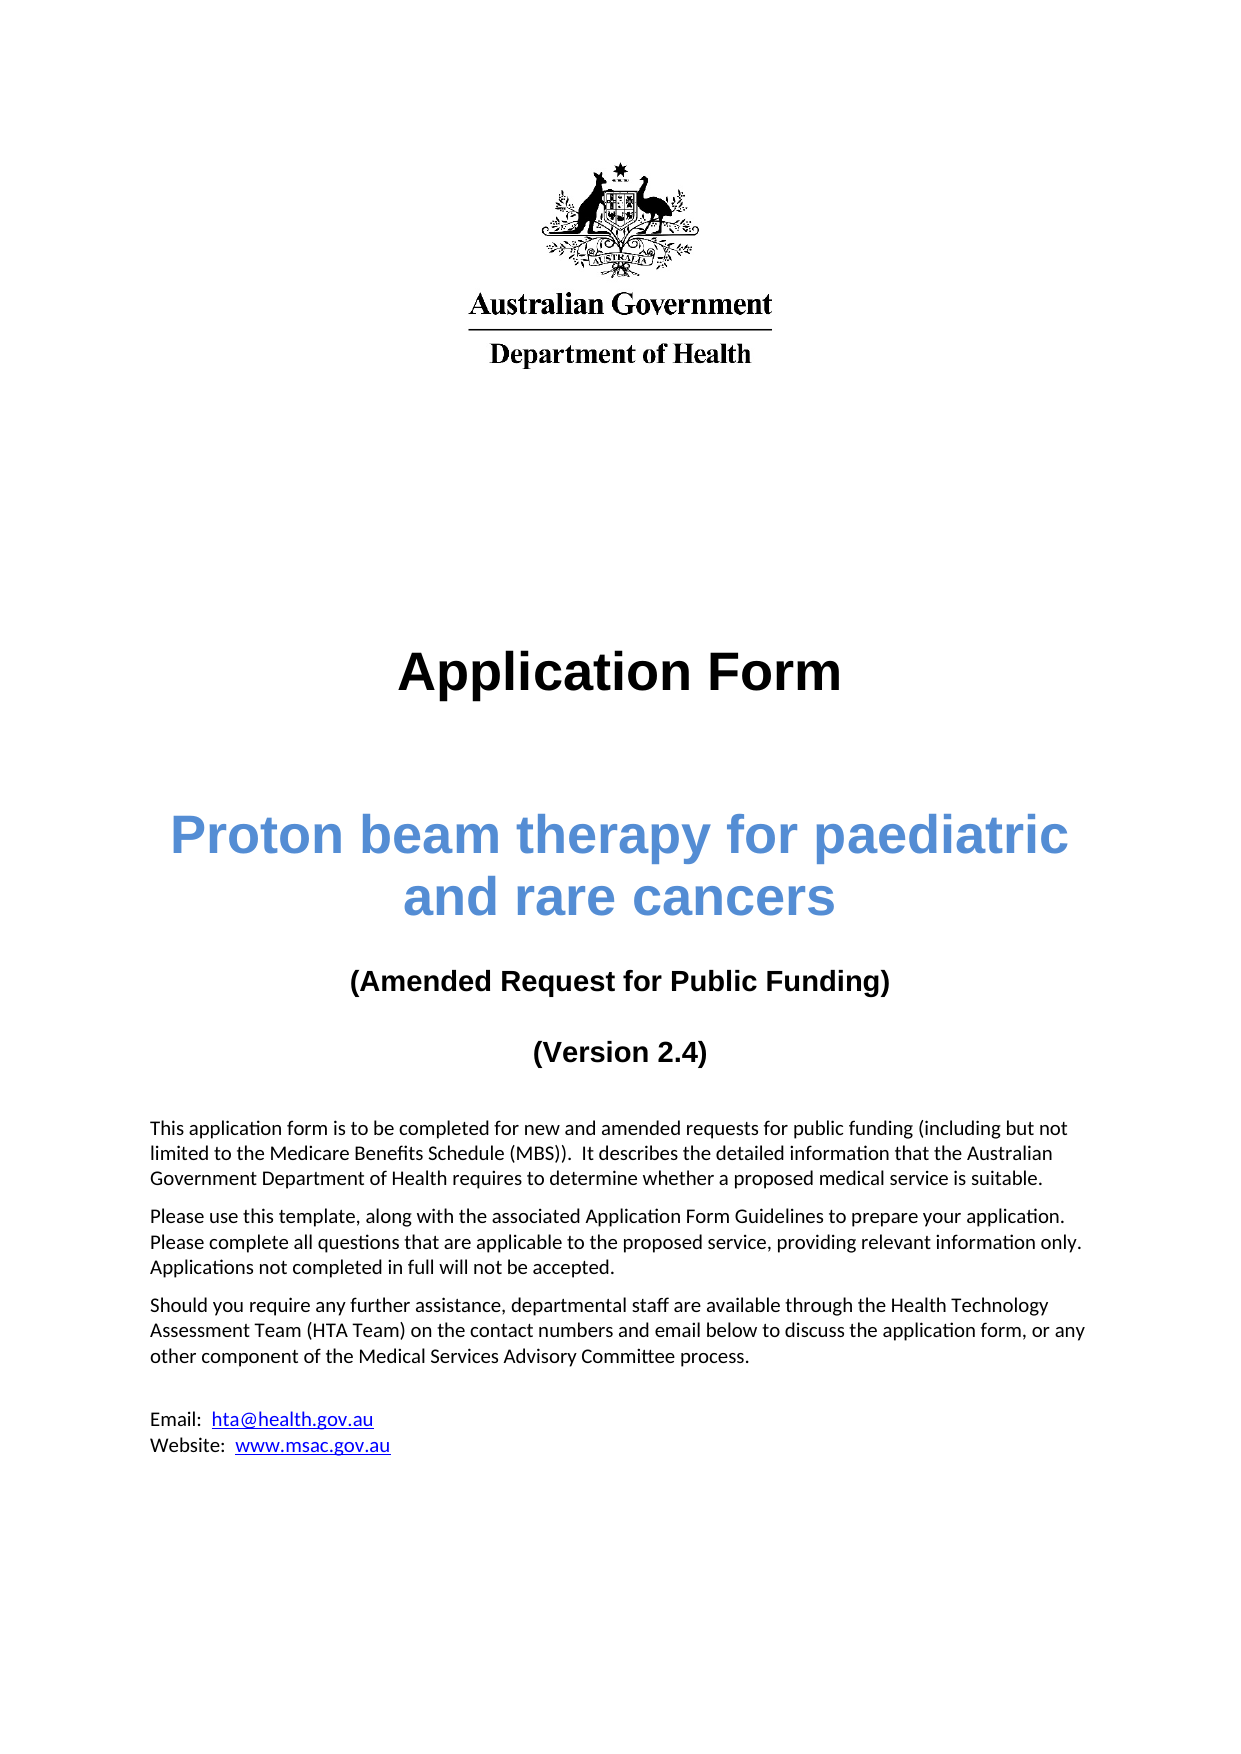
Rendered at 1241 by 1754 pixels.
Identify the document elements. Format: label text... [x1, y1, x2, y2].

text Please use this template, along with the associated Application Form Guidelines to prepare your application. Please complete all questions that are applicable to the proposed service, providing relevant information only. Applications not completed in full will not be accepted. [150, 1203, 1090, 1280]
title Application Form [150, 639, 1090, 702]
title Proton beam therapy for paediatric and rare cancers [150, 802, 1090, 927]
picture [464, 162, 776, 369]
title (Amended Request for Public Funding) [150, 964, 1090, 998]
text Website: www.msac.gov.au [150, 1432, 1090, 1457]
title (Version 2.4) [150, 1035, 1090, 1069]
text Email: hta@health.gov.au [150, 1406, 1090, 1432]
text Should you require any further assistance, departmental staff are available through the Health Technology Assessment Team (HTA Team) on the contact numbers and email below to discuss the application form, or any other component of the Medical Services Advisory Committee process. [150, 1292, 1090, 1368]
text This application form is to be completed for new and amended requests for public funding (including but not limited to the Medicare Benefits Schedule (MBS)). It describes the detailed information that the Australian Government Department of Health requires to determine whether a proposed medical service is suitable. [150, 1115, 1090, 1191]
